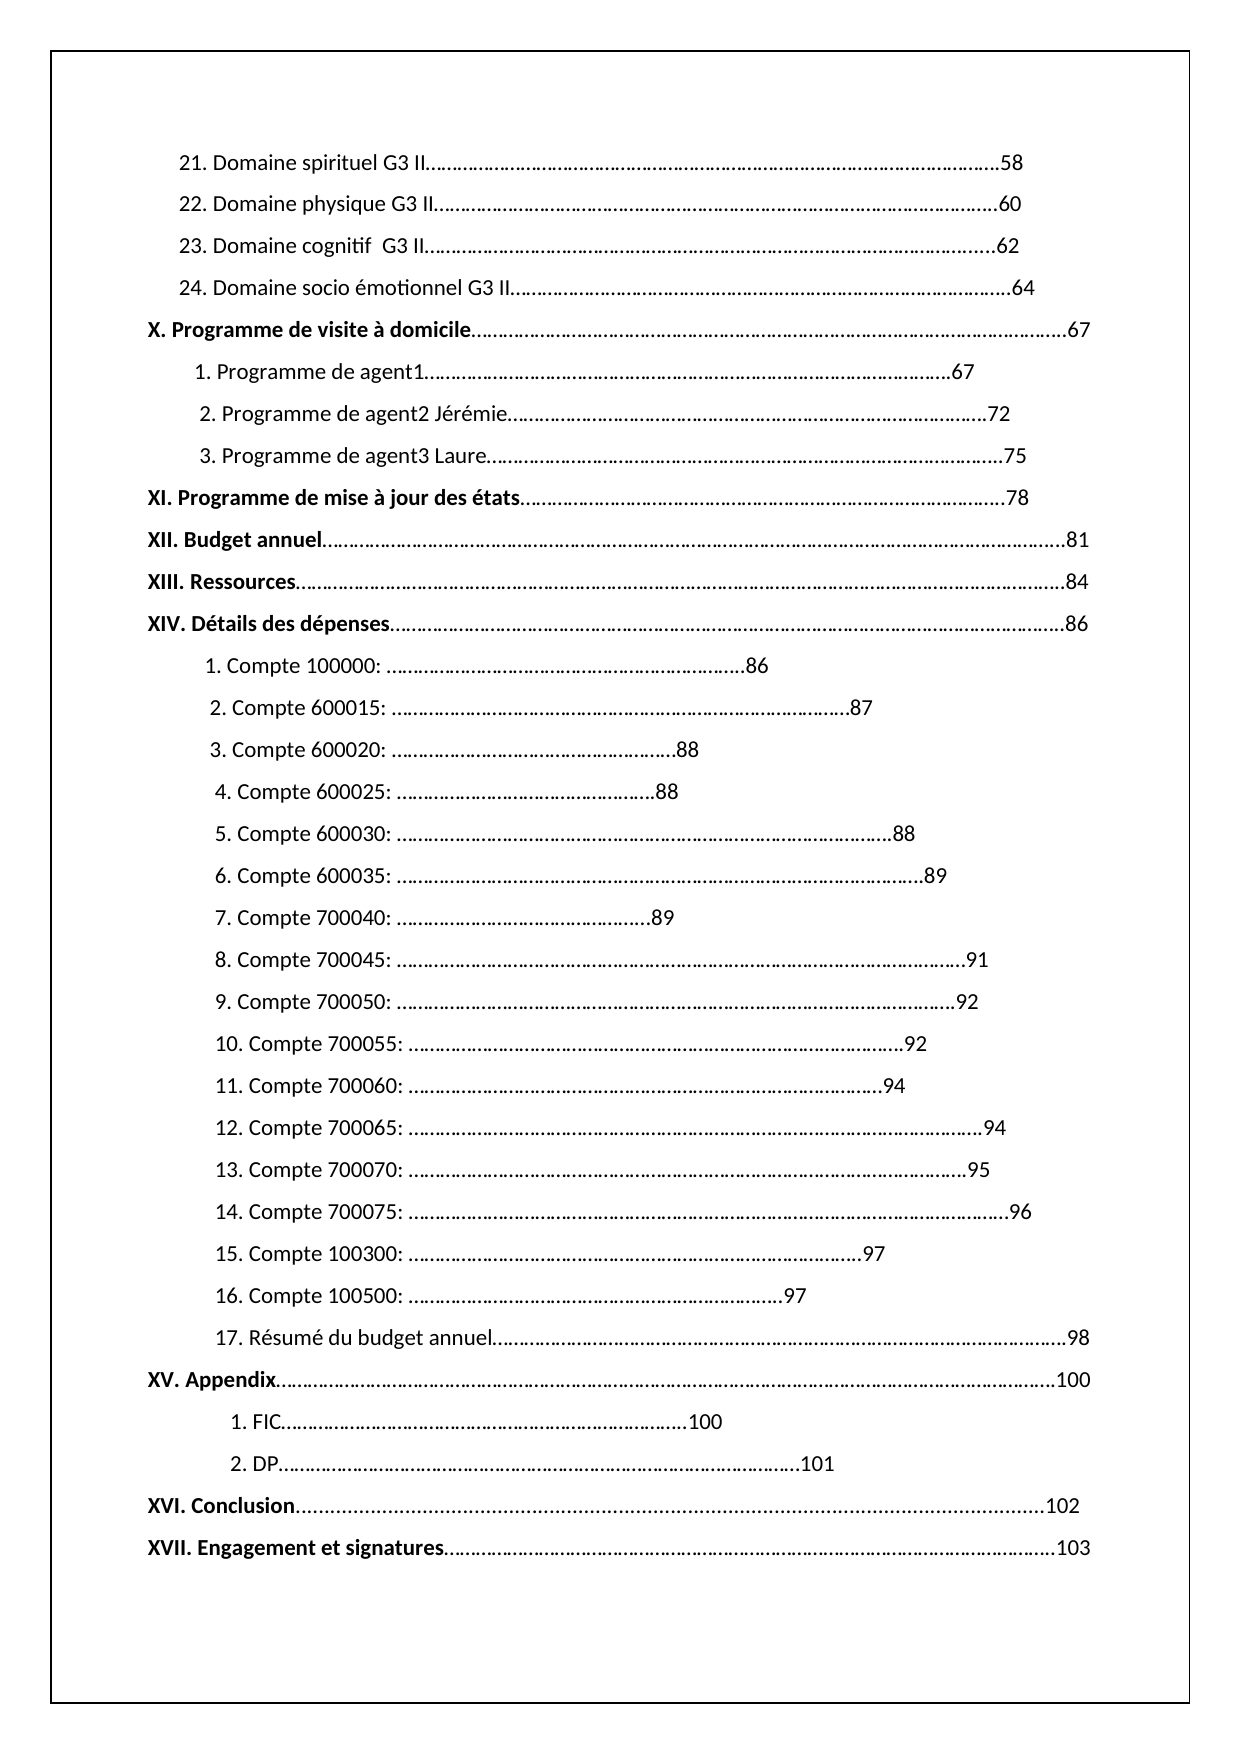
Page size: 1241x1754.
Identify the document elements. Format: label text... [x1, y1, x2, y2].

text X. Programme de visite à domicile…………………………………………………………………………………………………..67 [148, 316, 1093, 343]
text 22. Domaine physique G3 II……………………………………………………………………………………………..60 [148, 189, 1093, 218]
text 15. Compte 100300: …………………………………………………………………………..97 [148, 1239, 1093, 1267]
text 4. Compte 600025: ………………………………………….88 [148, 777, 1093, 805]
text 1. Programme de agent1……………………………………………………………………………………….67 [148, 357, 1093, 386]
text XIII. Ressources………………………………………………………………………………………………………………………………..84 [148, 567, 1093, 595]
text 17. Résumé du budget annuel……………………………………………………………………………………………….98 [148, 1323, 1093, 1351]
text XIV. Détails des dépenses………………………………………………………………………………………………………………..86 [148, 609, 1093, 637]
text XII. Budget annuel…………………………………………………………………………………………………………………………...81 [148, 525, 1093, 553]
text 23. Domaine cognitif G3 II…………………………………………………………………………………………......62 [148, 232, 1093, 259]
text XVI. Conclusion..................................................................................................................................102 [148, 1491, 1093, 1519]
text 16. Compte 100500: ……………………………………………………………..97 [148, 1281, 1093, 1309]
text 21. Domaine spirituel G3 II……………………………………………………………………………………………….58 [148, 148, 1093, 176]
text 14. Compte 700075: ……………………………………………………………………………………………………96 [148, 1197, 1093, 1225]
text 11. Compte 700060: ………………………………………………………………………………94 [148, 1071, 1093, 1099]
text 2. Compte 600015: ……………………………………………………………………………87 [148, 693, 1093, 721]
text 6. Compte 600035: ……………………………………………………………………………………….89 [148, 861, 1093, 889]
text XVII. Engagement et signatures……………………………………………………………………………………………………..103 [148, 1533, 1093, 1561]
text 7. Compte 700040: ………………………………………...89 [148, 903, 1093, 931]
text 1. Compte 100000: …………………………………………………………..86 [148, 651, 1093, 679]
text 5. Compte 600030: ………………………………………………………………………………….88 [148, 819, 1093, 847]
text 13. Compte 700070: …………………………………………………………………………………………….95 [148, 1155, 1093, 1183]
text 3. Compte 600020: ………………………………………………88 [148, 735, 1093, 763]
text 8. Compte 700045: ………………………………………………………………………………………………91 [148, 945, 1093, 973]
text 9. Compte 700050: …………………………………………………………………………………………….92 [148, 987, 1093, 1015]
text XI. Programme de mise à jour des états………………………………………………………………………………..78 [148, 483, 1093, 511]
text XV. Appendix………………………………………………………………………………………………………………………………….100 [148, 1365, 1093, 1393]
text 10. Compte 700055: ………………………………………………………………………………….92 [148, 1029, 1093, 1057]
text 12. Compte 700065: ……………………………………………………………………………………………….94 [148, 1113, 1093, 1141]
text 2. Programme de agent2 Jérémie……………………………………………………………………………….72 [148, 399, 1093, 427]
text 3. Programme de agent3 Laure……………………………………………………………………………………..75 [148, 441, 1093, 469]
text 2. DP………………………………………………………………………………………101 [148, 1449, 1093, 1477]
text 1. FIC…………………………………………………………………..100 [148, 1407, 1093, 1435]
text 24. Domaine socio émotionnel G3 II…………………………………………………………………………………..64 [148, 273, 1093, 302]
